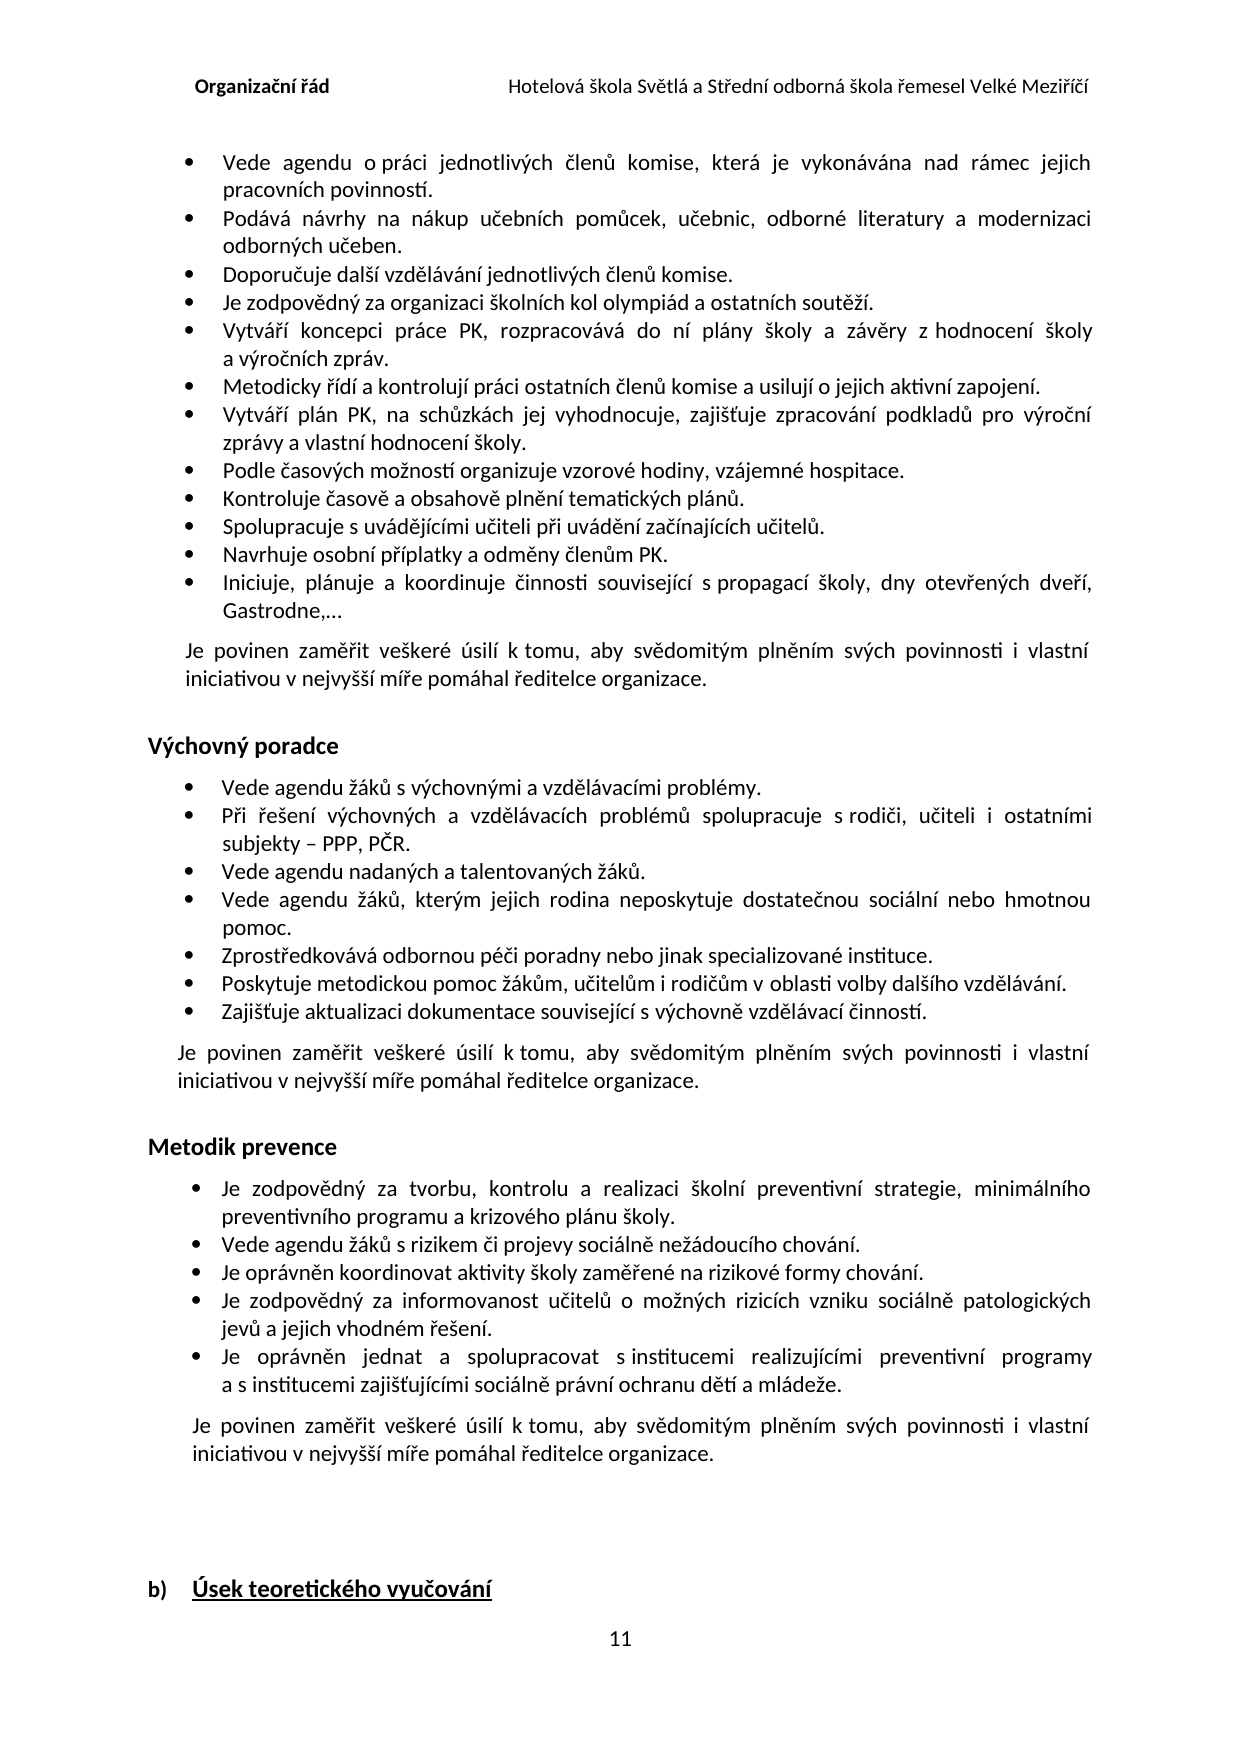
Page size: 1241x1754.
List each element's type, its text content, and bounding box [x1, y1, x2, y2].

list Zajišťuje aktualizaci dokumentace související s výchovně vzdělávací činností. [185, 997, 1093, 1025]
list Metodicky řídí a kontrolují práci ostatních členů komise a usilují o jejich aktivní zapojení. [185, 372, 1093, 400]
list Kontroluje časově a obsahově plnění tematických plánů. [185, 484, 1093, 512]
text Je povinen zaměřit veškeré úsilí k tomu, aby svědomitým plněním svých povinnosti i vlastní iniciativou v nejvyšší míře pomáhal ředitelce organizace. [192, 1411, 1090, 1467]
list Iniciuje, plánuje a koordinuje činnosti související s propagací školy, dny otevřených dveří, Gastrodne,… [185, 568, 1093, 624]
list Je oprávněn jednat a spolupracovat s institucemi realizujícími preventivní programy a s institucemi zajišťujícími sociálně právní ochranu dětí a mládeže. [192, 1342, 1093, 1398]
list Vytváří plán PK, na schůzkách jej vyhodnocuje, zajišťuje zpracování podkladů pro výroční zprávy a vlastní hodnocení školy. [185, 400, 1093, 456]
list Vede agendu nadaných a talentovaných žáků. [185, 857, 1093, 885]
list Podle časových možností organizuje vzorové hodiny, vzájemné hospitace. [185, 456, 1093, 484]
text Výchovný poradce [148, 730, 1093, 761]
text Je povinen zaměřit veškeré úsilí k tomu, aby svědomitým plněním svých povinnosti i vlastní iniciativou v nejvyšší míře pomáhal ředitelce organizace. [177, 1038, 1090, 1094]
text Metodik prevence [148, 1131, 1093, 1162]
list Poskytuje metodickou pomoc žákům, učitelům i rodičům v oblasti volby dalšího vzdělávání. [185, 969, 1093, 997]
list Je zodpovědný za informovanost učitelů o možných rizicích vzniku sociálně patologických jevů a jejich vhodném řešení. [192, 1286, 1093, 1342]
list Zprostředkovává odbornou péči poradny nebo jinak specializované instituce. [185, 941, 1093, 969]
text Je povinen zaměřit veškeré úsilí k tomu, aby svědomitým plněním svých povinnosti i vlastní iniciativou v nejvyšší míře pomáhal ředitelce organizace. [185, 636, 1090, 692]
list Podává návrhy na nákup učebních pomůcek, učebnic, odborné literatury a modernizaci odborných učeben. [185, 204, 1093, 260]
list Navrhuje osobní příplatky a odměny členům PK. [185, 540, 1093, 568]
text b) Úsek teoretického vyučování [148, 1573, 1093, 1603]
list Je oprávněn koordinovat aktivity školy zaměřené na rizikové formy chování. [192, 1258, 1093, 1286]
list Je zodpovědný za tvorbu, kontrolu a realizaci školní preventivní strategie, minimálního preventivního programu a krizového plánu školy. [192, 1174, 1093, 1230]
list Je zodpovědný za organizaci školních kol olympiád a ostatních soutěží. [185, 288, 1093, 316]
list Vede agendu žáků s výchovnými a vzdělávacími problémy. [185, 773, 1093, 801]
list Doporučuje další vzdělávání jednotlivých členů komise. [185, 260, 1093, 288]
list Vede agendu o práci jednotlivých členů komise, která je vykonávána nad rámec jejich pracovních povinností. [185, 148, 1093, 204]
list Vede agendu žáků, kterým jejich rodina neposkytuje dostatečnou sociální nebo hmotnou pomoc. [185, 885, 1093, 941]
list Vytváří koncepci práce PK, rozpracovává do ní plány školy a závěry z hodnocení školy a výročních zpráv. [185, 316, 1093, 372]
list Spolupracuje s uvádějícími učiteli při uvádění začínajících učitelů. [185, 512, 1093, 540]
list Při řešení výchovných a vzdělávacích problémů spolupracuje s rodiči, učiteli i ostatními subjekty – PPP, PČR. [185, 801, 1093, 857]
list Vede agendu žáků s rizikem či projevy sociálně nežádoucího chování. [192, 1230, 1093, 1258]
